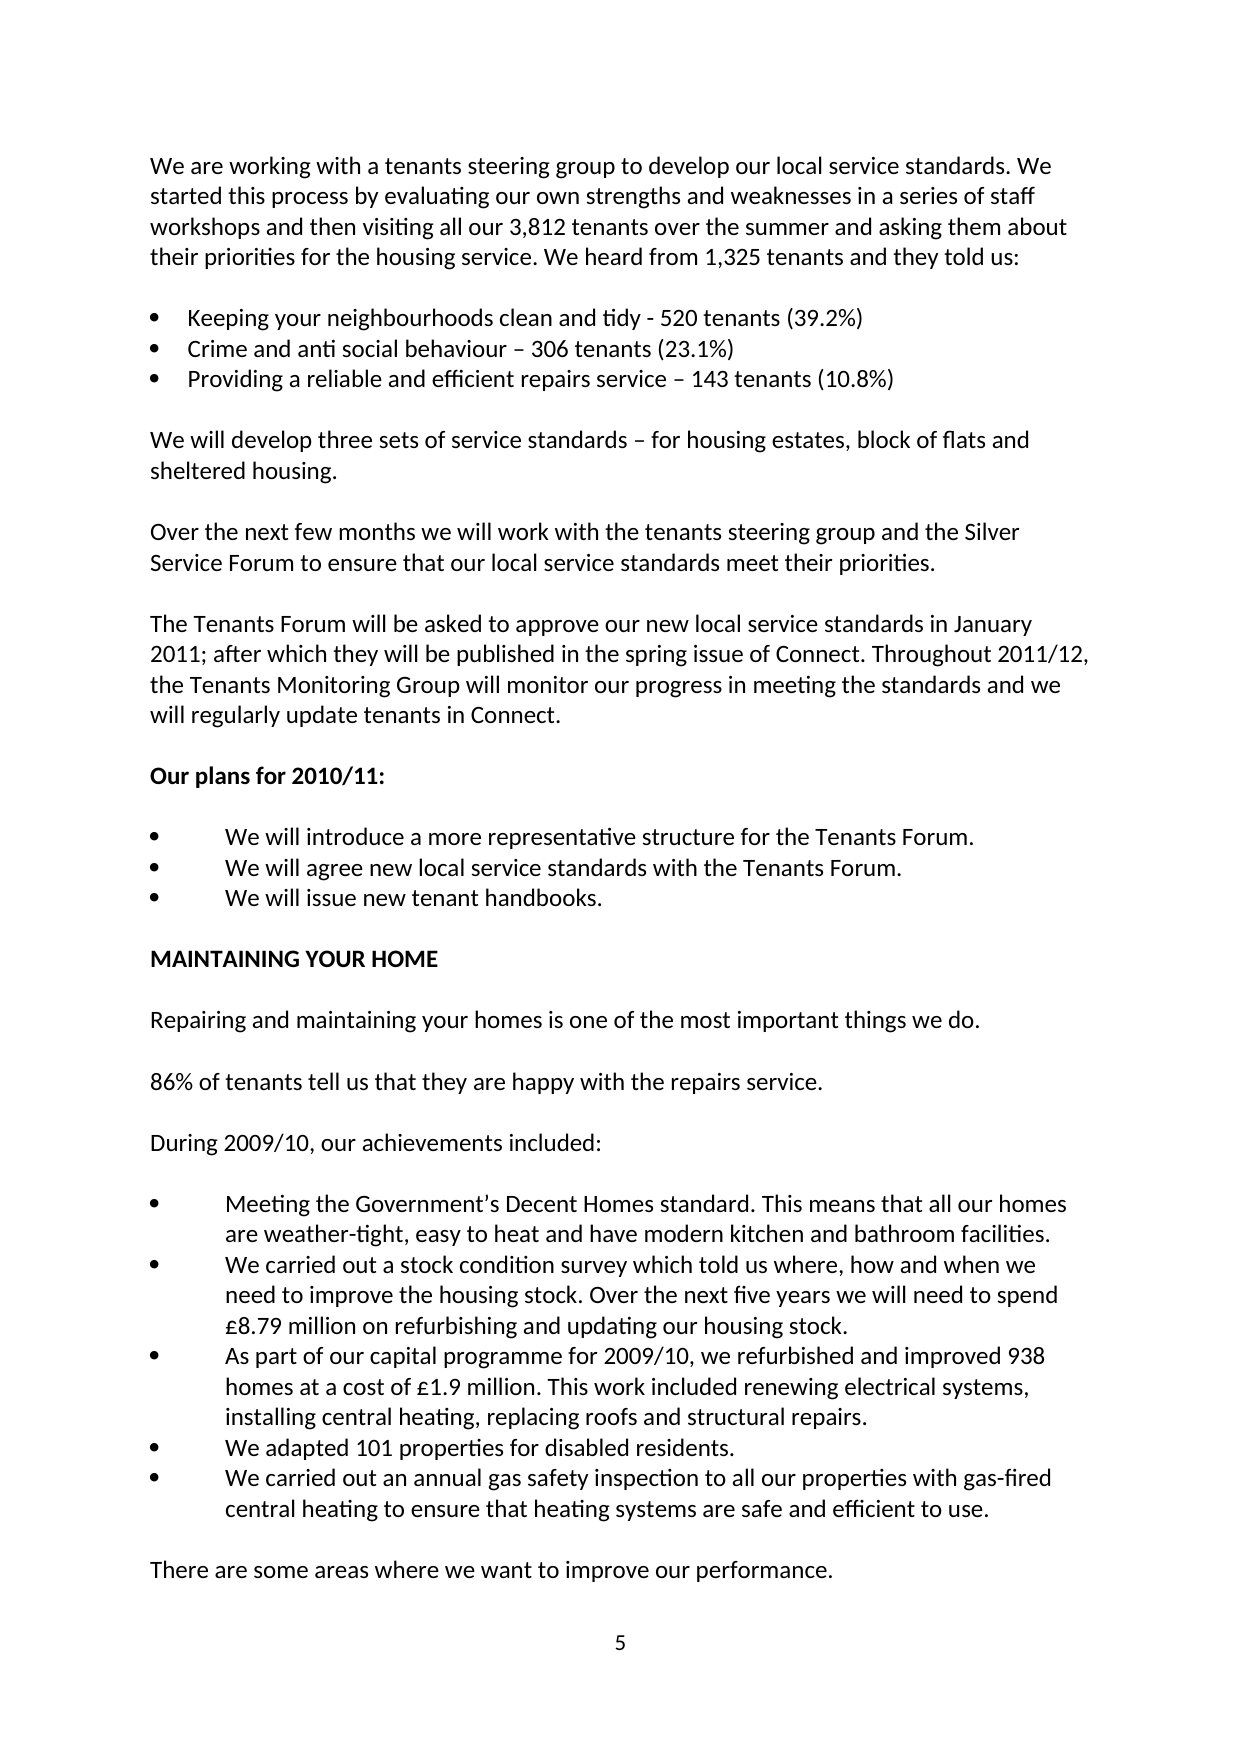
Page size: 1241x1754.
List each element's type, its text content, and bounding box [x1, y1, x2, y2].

list Crime and anti social behaviour – 306 tenants (23.1%) [150, 333, 1090, 364]
text We will develop three sets of service standards – for housing estates, block of flats and sheltered housing. [150, 425, 1090, 486]
text The Tenants Forum will be asked to approve our new local service standards in January 2011; after which they will be published in the spring issue of Connect. Throughout 2011/12, the Tenants Monitoring Group will monitor our progress in meeting the standards and we will regularly update tenants in Connect. [150, 608, 1090, 730]
text Repairing and maintaining your homes is one of the most important things we do. [150, 1004, 1090, 1035]
list We will issue new tenant handbooks. [150, 882, 1090, 913]
text There are some areas where we want to improve our performance. [150, 1554, 1090, 1584]
list We will introduce a more representative structure for the Tenants Forum. [150, 821, 1090, 852]
list We adapted 101 properties for disabled residents. [150, 1432, 1090, 1462]
list We will agree new local service standards with the Tenants Forum. [150, 852, 1090, 882]
list Meeting the Government’s Decent Homes standard. This means that all our homes are weather-tight, easy to heat and have modern kitchen and bathroom facilities. [150, 1188, 1090, 1249]
list We carried out a stock condition survey which told us where, how and when we need to improve the housing stock. Over the next five years we will need to spend £8.79 million on refurbishing and updating our housing stock. [150, 1249, 1090, 1340]
list Providing a reliable and efficient repairs service – 143 tenants (10.8%) [150, 364, 1090, 394]
list We carried out an annual gas safety inspection to all our properties with gas-fired central heating to ensure that heating systems are safe and efficient to use. [150, 1462, 1090, 1523]
list As part of our capital programme for 2009/10, we refurbished and improved 938 homes at a cost of £1.9 million. This work included renewing electrical systems, installing central heating, replacing roofs and structural repairs. [150, 1340, 1090, 1432]
text Our plans for 2010/11: [150, 760, 1090, 791]
text During 2009/10, our achievements included: [150, 1127, 1090, 1157]
text 86% of tenants tell us that they are happy with the repairs service. [150, 1066, 1090, 1096]
list Keeping your neighbourhoods clean and tidy - 520 tenants (39.2%) [150, 303, 1090, 333]
text MAINTAINING YOUR HOME [150, 943, 1090, 974]
text We are working with a tenants steering group to develop our local service standards. We started this process by evaluating our own strengths and weaknesses in a series of staff workshops and then visiting all our 3,812 tenants over the summer and asking them about their priorities for the housing service. We heard from 1,325 tenants and they told us: [150, 150, 1090, 272]
text Over the next few months we will work with the tenants steering group and the Silver Service Forum to ensure that our local service standards meet their priorities. [150, 516, 1090, 577]
